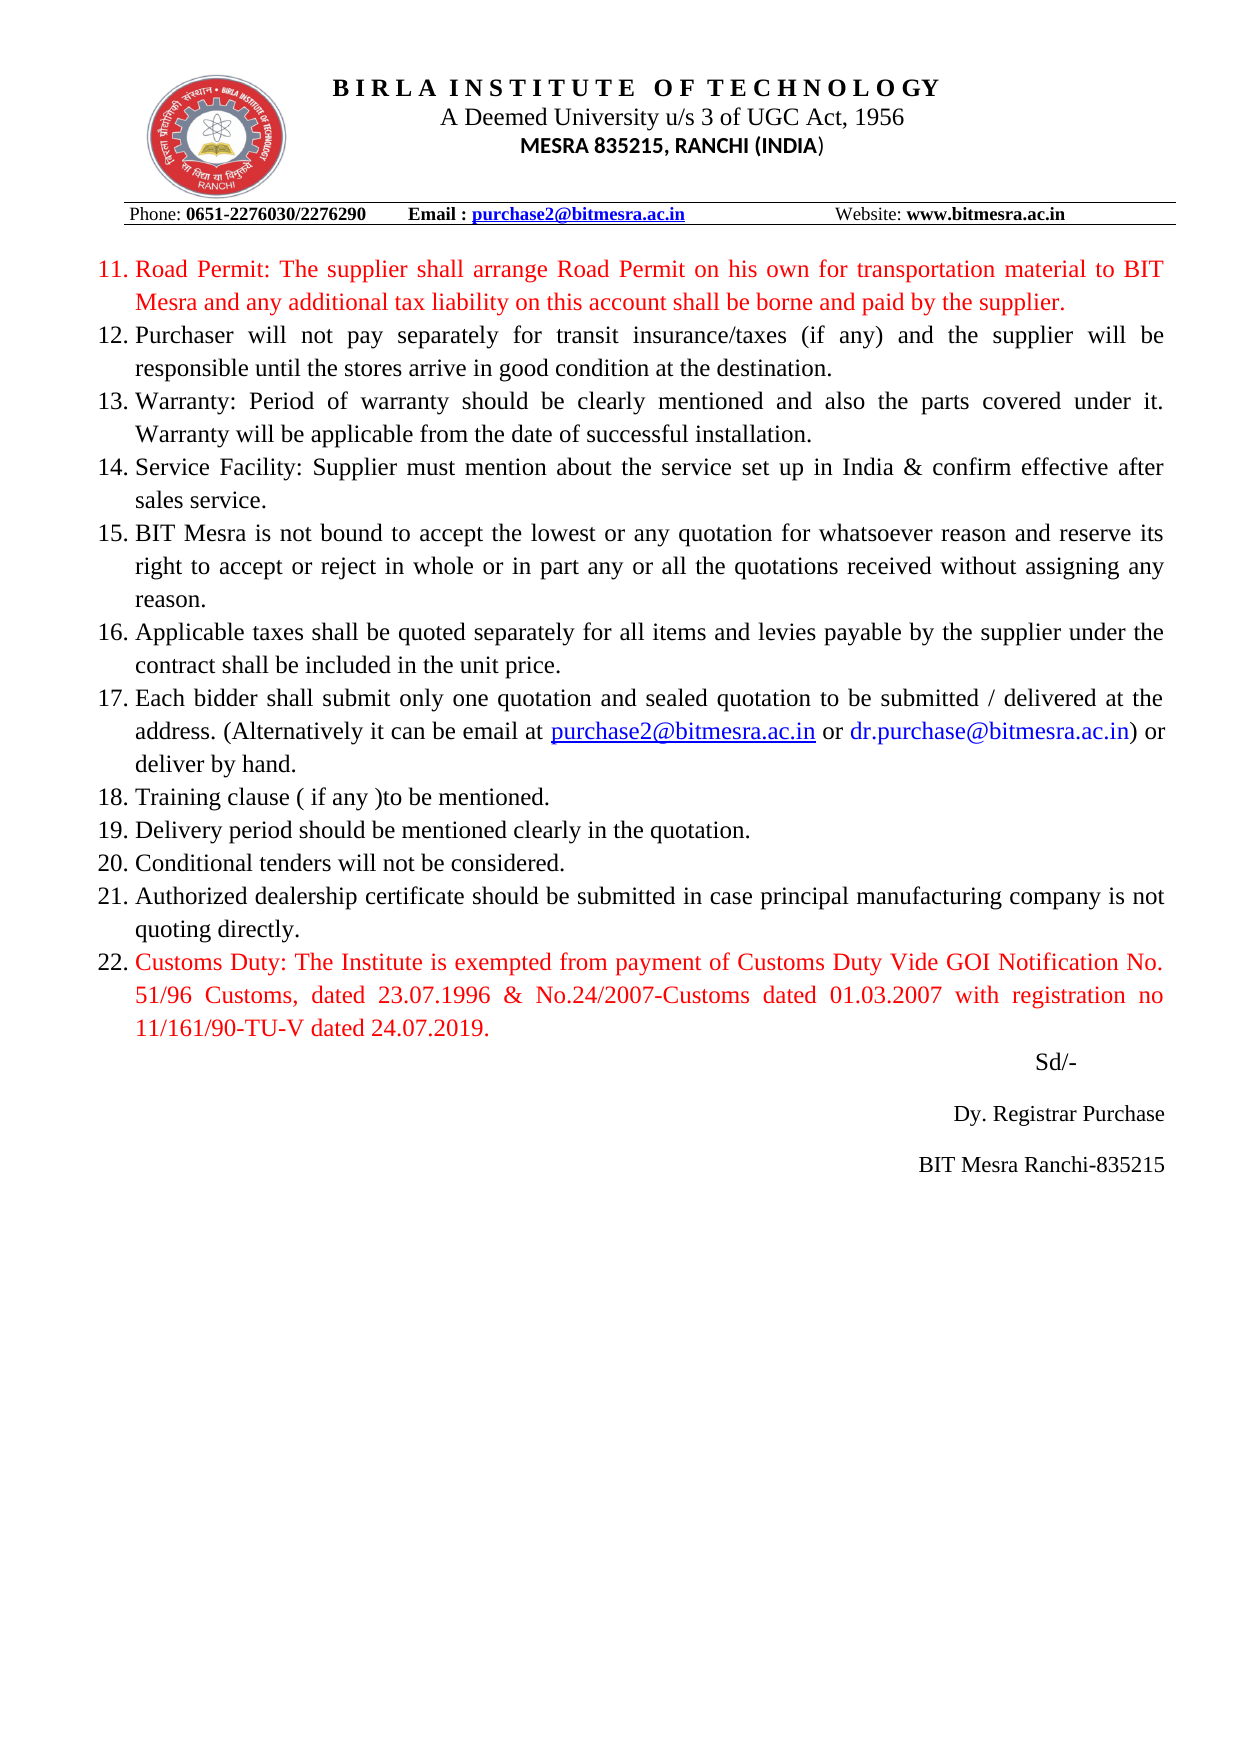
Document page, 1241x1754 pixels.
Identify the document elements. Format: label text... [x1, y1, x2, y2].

text BIT Mesra Ranchi-835215 [135, 1151, 1165, 1178]
list Each bidder shall submit only one quotation and sealed quotation to be submitted / delivered at the address. (Alternatively it can be email at purchase2@bitmesra.ac.in or dr.purchase@bitmesra.ac.in) or deliver by hand. [97, 683, 1165, 778]
list Road Permit: The supplier shall arrange Road Permit on his own for transportation material to BIT Mesra and any additional tax liability on this account shall be borne and paid by the supplier. [97, 254, 1165, 316]
text Dy. Registrar Purchase [135, 1100, 1165, 1127]
list Applicable taxes shall be quoted separately for all items and levies payable by the supplier under the contract shall be included in the unit price. [97, 617, 1165, 679]
list Conditional tenders will not be considered. [97, 848, 1165, 877]
list Warranty: Period of warranty should be clearly mentioned and also the parts covered under it. Warranty will be applicable from the date of successful installation. [97, 386, 1165, 448]
list Delivery period should be mentioned clearly in the quotation. [97, 815, 1165, 844]
list Training clause ( if any )to be mentioned. [97, 782, 1165, 811]
list Purchaser will not pay separately for transit insurance/taxes (if any) and the supplier will be responsible until the stores arrive in good condition at the destination. [97, 320, 1165, 382]
list Authorized dealership certificate should be submitted in case principal manufacturing company is not quoting directly. [97, 881, 1165, 943]
list BIT Mesra is not bound to accept the lowest or any quotation for whatsoever reason and reserve its right to accept or reject in whole or in part any or all the quotations received without assigning any reason. [97, 518, 1165, 613]
picture [144, 73, 289, 202]
list Customs Duty: The Institute is exempted from payment of Customs Duty Vide GOI Notification No. 51/96 Customs, dated 23.07.1996 & No.24/2007-Customs dated 01.03.2007 with registration no 11/161/90-TU-V dated 24.07.2019. Sd/- [97, 947, 1165, 1075]
list Service Facility: Supplier must mention about the service set up in India & confirm effective after sales service. [97, 452, 1165, 514]
